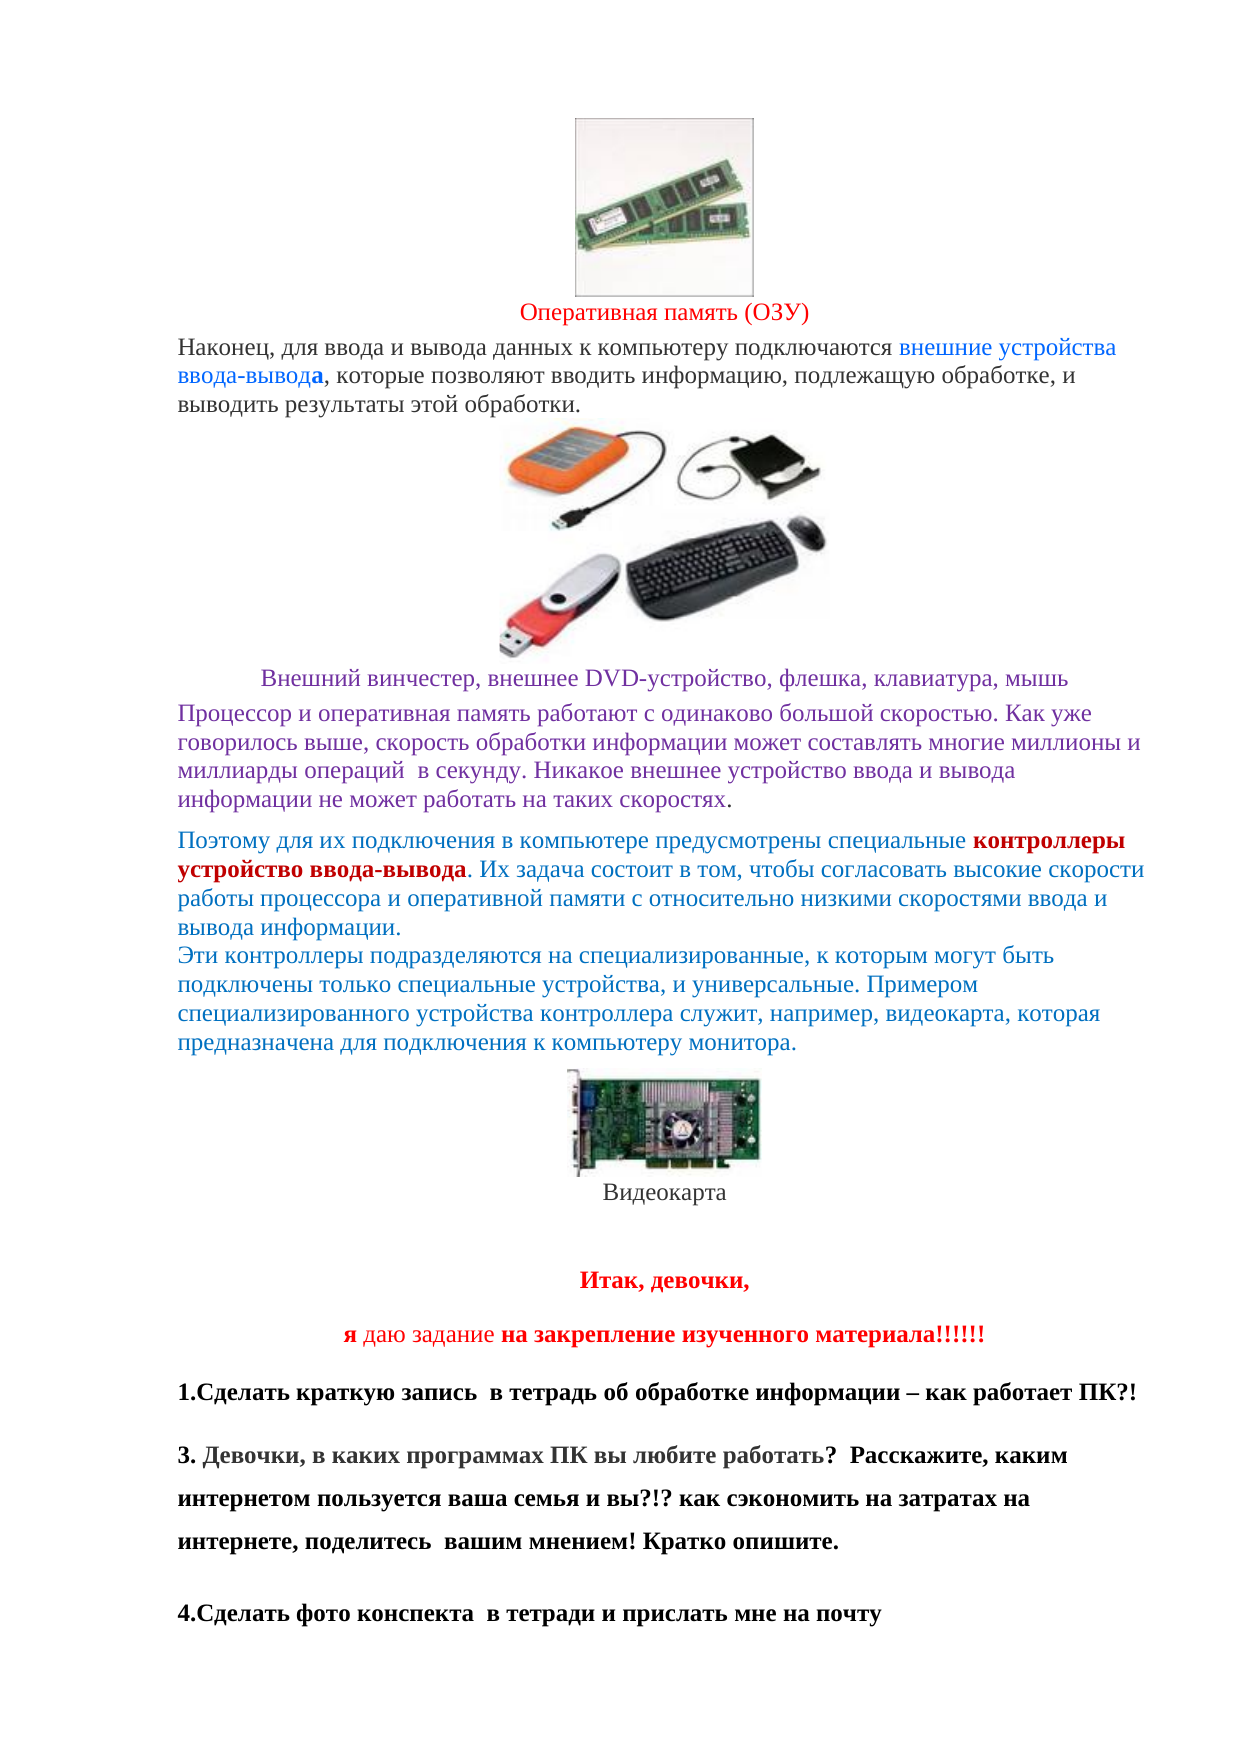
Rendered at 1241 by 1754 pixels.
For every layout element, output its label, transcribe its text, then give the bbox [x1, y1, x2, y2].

text 4.Сделать фото конспекта в тетради и прислать мне на почту [177, 1598, 1152, 1627]
text Итак, девочки, [177, 1266, 1152, 1294]
picture [499, 418, 830, 664]
subtitle 1.Сделать краткую запись в тетрадь об обработке информации – как работает ПК?! [177, 1377, 1152, 1406]
picture [575, 118, 754, 297]
picture [567, 1068, 762, 1177]
text Оперативная память (ОЗУ) [177, 297, 1152, 326]
text Поэтому для их подключения в компьютере предусмотрены специальные контроллеры устройство ввода-вывода. Их задача состоит в том, чтобы согласовать высокие скорости работы процессора и оперативной памяти с относительно низкими скоростями ввода и вывода информации. [177, 826, 1152, 941]
text Процессор и оперативная память работают с одинаково большой скоростью. Как уже говорилось выше, скорость обработки информации может составлять многие миллионы и миллиарды операций в секунду. Никакое внешнее устройство ввода и вывода информации не может работать на таких скоростях. [177, 698, 1152, 813]
text 3. Девочки, в каких программах ПК вы любите работать? Расскажите, каким интернетом пользуется ваша семья и вы?!? как сэкономить на затратах на интернете, поделитесь вашим мнением! Кратко опишите. [177, 1440, 1152, 1555]
text я даю задание на закрепление изученного материала!!!!!! [177, 1319, 1152, 1348]
text Видеокарта [177, 1177, 1152, 1206]
text Наконец, для ввода и вывода данных к компьютеру подключаются внешние устройства ввода-вывода, которые позволяют вводить информацию, подлежащую обработке, и выводить результаты этой обработки. [177, 332, 1152, 418]
text Внешний винчестер, внешнее DVD-устройство, флешка, клавиатура, мышь [177, 663, 1152, 692]
text Эти контроллеры подразделяются на специализированные, к которым могут быть подключены только специальные устройства, и универсальные. Примером специализированного устройства контроллера служит, например, видеокарта, которая предназначена для подключения к компьютеру монитора. [177, 941, 1152, 1056]
